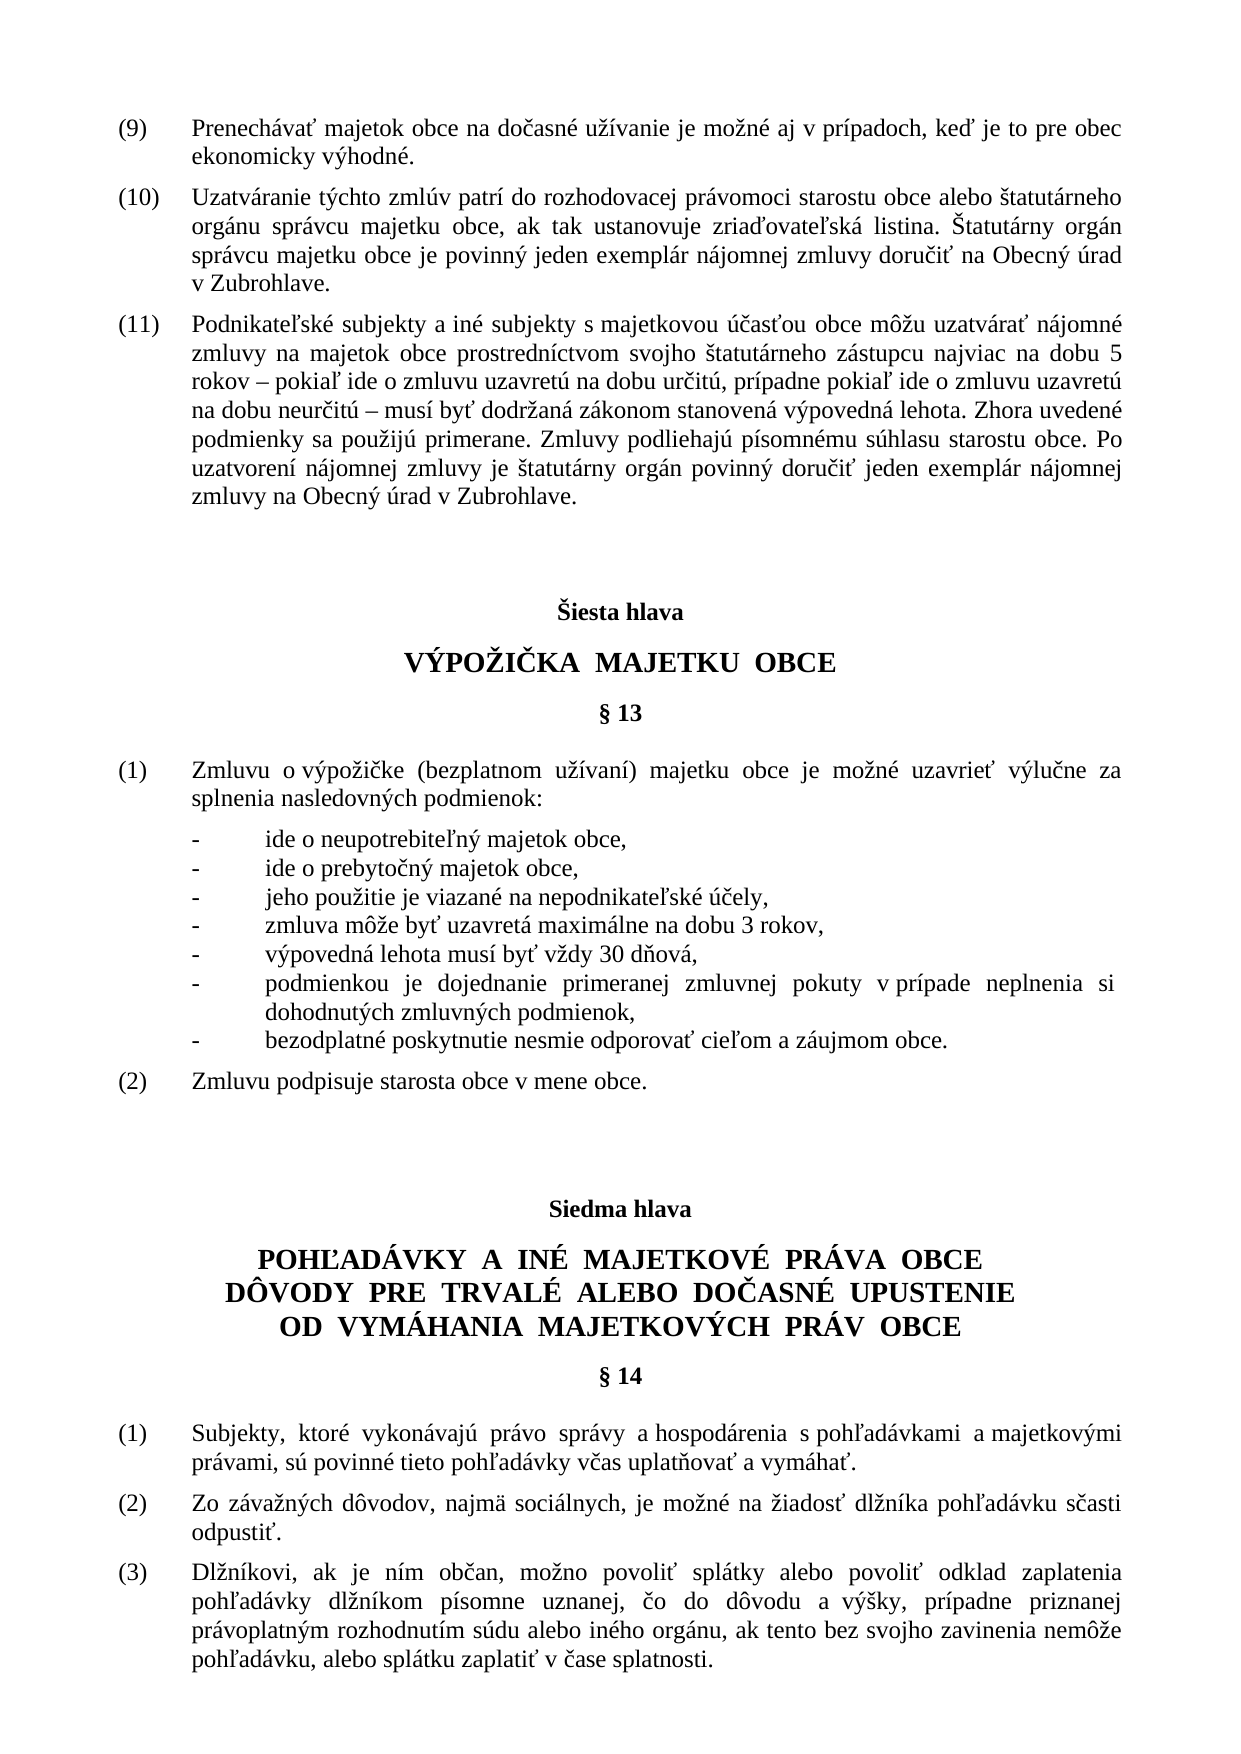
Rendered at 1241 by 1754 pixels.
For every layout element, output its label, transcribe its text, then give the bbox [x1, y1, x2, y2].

list podmienkou je dojednanie primeranej zmluvnej pokuty v prípade neplnenia si dohodnutých zmluvných podmienok, [191, 968, 1122, 1026]
list Zmluvu o výpožičke (bezplatnom užívaní) majetku obce je možné uzavrieť výlučne za splnenia nasledovných podmienok: [118, 755, 1122, 812]
list bezodplatné poskytnutie nesmie odporovať cieľom a záujmom obce. [191, 1026, 1134, 1054]
list ide o prebytočný majetok obce, [191, 853, 1134, 882]
list ide o neupotrebiteľný majetok obce, [191, 824, 1134, 853]
text § 14 [162, 1361, 1078, 1390]
list Dlžníkovi, ak je ním občan, možno povoliť splátky alebo povoliť odklad zaplatenia pohľadávky dlžníkom písomne uznanej, čo do dôvodu a výšky, prípadne priznanej právoplatným rozhodnutím súdu alebo iného orgánu, ak tento bez svojho zavinenia nemôže pohľadávku, alebo splátku zaplatiť v čase splatnosti. [118, 1557, 1122, 1672]
text Šiesta hlava [266, 597, 974, 626]
list zmluva môže byť uzavretá maximálne na dobu 3 rokov, [191, 911, 1134, 939]
text Siedma hlava [224, 1194, 1016, 1222]
text § 13 [162, 698, 1078, 726]
list Prenechávať majetok obce na dočasné užívanie je možné aj v prípadoch, keď je to pre obec ekonomicky výhodné. [118, 113, 1122, 170]
list výpovedná lehota musí byť vždy 30 dňová, [191, 939, 1134, 968]
text VÝPOŽIČKA MAJETKU OBCE [266, 645, 974, 679]
text POHĽADÁVKY A INÉ MAJETKOVÉ PRÁVA OBCE DÔVODY PRE TRVALÉ ALEBO DOČASNÉ UPUSTENIE OD VYMÁHANIA MAJETKOVÝCH PRÁV OBCE [223, 1242, 1018, 1342]
list jeho použitie je viazané na nepodnikateľské účely, [191, 882, 1134, 911]
list Uzatváranie týchto zmlúv patrí do rozhodovacej právomoci starostu obce alebo štatutárneho orgánu správcu majetku obce, ak tak ustanovuje zriaďovateľská listina. Štatutárny orgán správcu majetku obce je povinný jeden exemplár nájomnej zmluvy doručiť na Obecný úrad v Zubrohlave. [118, 182, 1122, 297]
list Subjekty, ktoré vykonávajú právo správy a hospodárenia s pohľadávkami a majetkovými právami, sú povinné tieto pohľadávky včas uplatňovať a vymáhať. [118, 1418, 1122, 1476]
list Zmluvu podpisuje starosta obce v mene obce. [118, 1066, 1134, 1095]
list Zo závažných dôvodov, najmä sociálnych, je možné na žiadosť dlžníka pohľadávku sčasti odpustiť. [118, 1488, 1122, 1546]
list Podnikateľské subjekty a iné subjekty s majetkovou účasťou obce môžu uzatvárať nájomné zmluvy na majetok obce prostredníctvom svojho štatutárneho zástupcu najviac na dobu 5 rokov – pokiaľ ide o zmluvu uzavretú na dobu určitú, prípadne pokiaľ ide o zmluvu uzavretú na dobu neurčitú – musí byť dodržaná zákonom stanovená výpovedná lehota. Zhora uvedené podmienky sa použijú primerane. Zmluvy podliehajú písomnému súhlasu starostu obce. Po uzatvorení nájomnej zmluvy je štatutárny orgán povinný doručiť jeden exemplár nájomnej zmluvy na Obecný úrad v Zubrohlave. [118, 309, 1122, 510]
